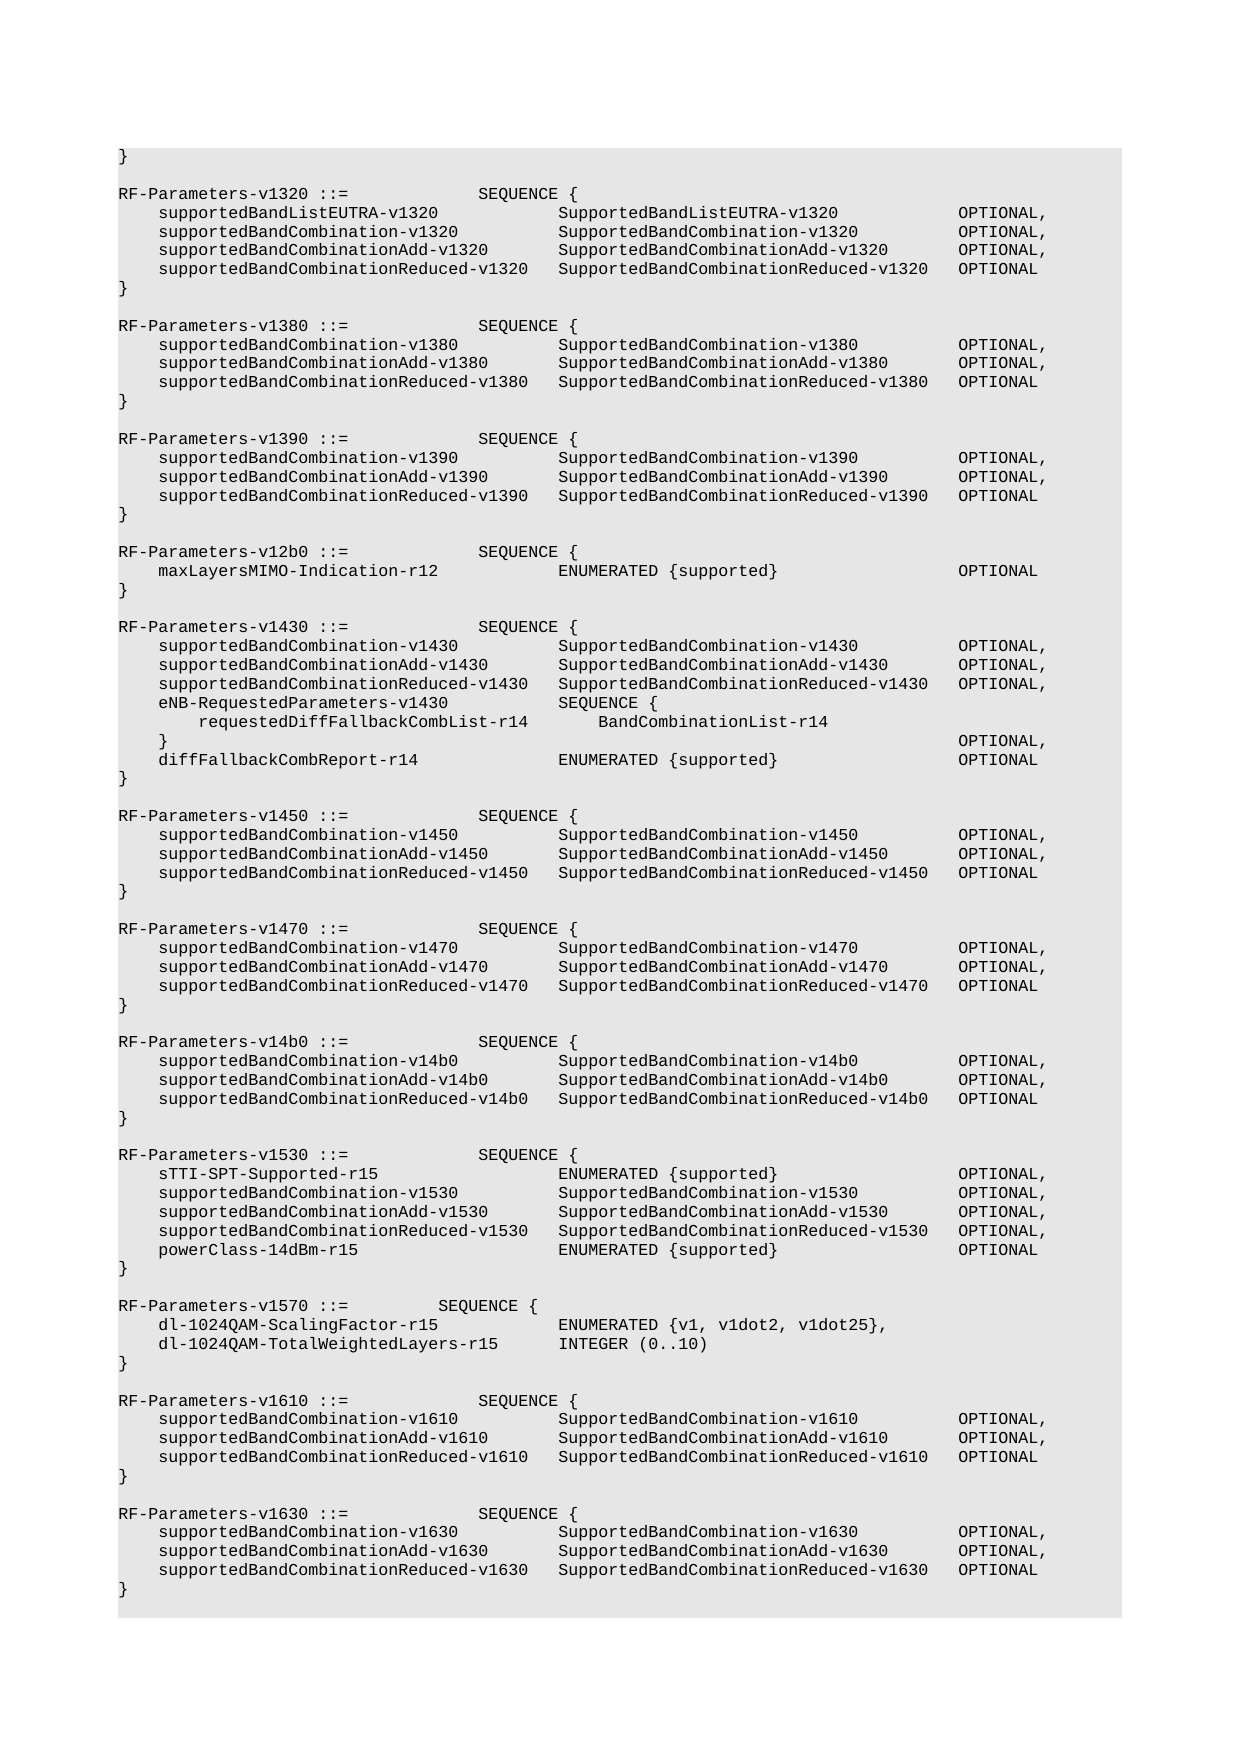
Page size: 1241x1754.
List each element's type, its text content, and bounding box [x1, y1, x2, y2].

text supportedBandCombinationAdd-v1470 SupportedBandCombinationAdd-v1470 OPTIONAL, [118, 958, 1122, 977]
text supportedBandCombinationReduced-v1470 SupportedBandCombinationReduced-v1470 OPTIONAL [118, 977, 1122, 996]
text RF-Parameters-v12b0 ::= SEQUENCE { [118, 544, 1122, 562]
text supportedBandCombination-v1320 SupportedBandCombination-v1320 OPTIONAL, [118, 223, 1122, 242]
text supportedBandCombinationAdd-v1320 SupportedBandCombinationAdd-v1320 OPTIONAL, [118, 242, 1122, 261]
text supportedBandCombinationReduced-v1610 SupportedBandCombinationReduced-v1610 OPTIONAL [118, 1449, 1122, 1467]
text supportedBandCombination-v1430 SupportedBandCombination-v1430 OPTIONAL, [118, 638, 1122, 657]
text } OPTIONAL, [118, 732, 1122, 751]
text RF-Parameters-v1390 ::= SEQUENCE { [118, 431, 1122, 449]
text diffFallbackCombReport-r14 ENUMERATED {supported} OPTIONAL [118, 751, 1122, 770]
text supportedBandCombination-v1450 SupportedBandCombination-v1450 OPTIONAL, [118, 826, 1122, 845]
text supportedBandCombinationReduced-v1630 SupportedBandCombinationReduced-v1630 OPTIONAL [118, 1562, 1122, 1581]
text supportedBandCombinationReduced-v1380 SupportedBandCombinationReduced-v1380 OPTIONAL [118, 374, 1122, 393]
text } [118, 1467, 1122, 1486]
text supportedBandCombinationReduced-v1430 SupportedBandCombinationReduced-v1430 OPTIONAL, [118, 676, 1122, 694]
text supportedBandCombinationAdd-v1430 SupportedBandCombinationAdd-v1430 OPTIONAL, [118, 657, 1122, 676]
text RF-Parameters-v1470 ::= SEQUENCE { [118, 921, 1122, 939]
text } [118, 996, 1122, 1015]
text supportedBandCombinationAdd-v1390 SupportedBandCombinationAdd-v1390 OPTIONAL, [118, 468, 1122, 487]
text sTTI-SPT-Supported-r15 ENUMERATED {supported} OPTIONAL, [118, 1166, 1122, 1185]
text supportedBandListEUTRA-v1320 SupportedBandListEUTRA-v1320 OPTIONAL, [118, 204, 1122, 223]
text } [118, 581, 1122, 600]
text supportedBandCombinationAdd-v1380 SupportedBandCombinationAdd-v1380 OPTIONAL, [118, 355, 1122, 374]
text RF-Parameters-v1530 ::= SEQUENCE { [118, 1147, 1122, 1166]
text RF-Parameters-v1430 ::= SEQUENCE { [118, 619, 1122, 638]
text supportedBandCombinationReduced-v1320 SupportedBandCombinationReduced-v1320 OPTIONAL [118, 261, 1122, 280]
text supportedBandCombination-v1380 SupportedBandCombination-v1380 OPTIONAL, [118, 336, 1122, 355]
text requestedDiffFallbackCombList-r14 BandCombinationList-r14 [118, 713, 1122, 732]
text supportedBandCombinationAdd-v1530 SupportedBandCombinationAdd-v1530 OPTIONAL, [118, 1203, 1122, 1222]
text } [118, 770, 1122, 789]
text supportedBandCombinationAdd-v1630 SupportedBandCombinationAdd-v1630 OPTIONAL, [118, 1543, 1122, 1562]
text powerClass-14dBm-r15 ENUMERATED {supported} OPTIONAL [118, 1241, 1122, 1260]
text RF-Parameters-v1630 ::= SEQUENCE { [118, 1505, 1122, 1524]
text supportedBandCombination-v14b0 SupportedBandCombination-v14b0 OPTIONAL, [118, 1053, 1122, 1072]
text RF-Parameters-v1610 ::= SEQUENCE { [118, 1392, 1122, 1411]
text supportedBandCombinationAdd-v14b0 SupportedBandCombinationAdd-v14b0 OPTIONAL, [118, 1072, 1122, 1090]
text supportedBandCombinationReduced-v1450 SupportedBandCombinationReduced-v1450 OPTIONAL [118, 864, 1122, 883]
text supportedBandCombinationReduced-v1530 SupportedBandCombinationReduced-v1530 OPTIONAL, [118, 1222, 1122, 1241]
text RF-Parameters-v1380 ::= SEQUENCE { [118, 317, 1122, 336]
text } [118, 1260, 1122, 1279]
text eNB-RequestedParameters-v1430 SEQUENCE { [118, 694, 1122, 713]
text supportedBandCombination-v1530 SupportedBandCombination-v1530 OPTIONAL, [118, 1185, 1122, 1203]
text } [118, 883, 1122, 902]
text } [118, 1581, 1122, 1599]
text } [118, 1109, 1122, 1128]
text supportedBandCombination-v1610 SupportedBandCombination-v1610 OPTIONAL, [118, 1411, 1122, 1430]
text } [118, 148, 1122, 167]
text RF-Parameters-v1450 ::= SEQUENCE { [118, 808, 1122, 826]
text RF-Parameters-v1570 ::= SEQUENCE { [118, 1298, 1122, 1317]
text } [118, 393, 1122, 412]
text } [118, 280, 1122, 298]
text supportedBandCombinationAdd-v1450 SupportedBandCombinationAdd-v1450 OPTIONAL, [118, 845, 1122, 864]
text supportedBandCombination-v1470 SupportedBandCombination-v1470 OPTIONAL, [118, 939, 1122, 958]
text supportedBandCombinationReduced-v14b0 SupportedBandCombinationReduced-v14b0 OPTIONAL [118, 1090, 1122, 1109]
text } [118, 506, 1122, 525]
text } [118, 1354, 1122, 1373]
text supportedBandCombination-v1630 SupportedBandCombination-v1630 OPTIONAL, [118, 1524, 1122, 1543]
text supportedBandCombinationReduced-v1390 SupportedBandCombinationReduced-v1390 OPTIONAL [118, 487, 1122, 506]
text maxLayersMIMO-Indication-r12 ENUMERATED {supported} OPTIONAL [118, 562, 1122, 581]
text dl-1024QAM-ScalingFactor-r15 ENUMERATED {v1, v1dot2, v1dot25}, [118, 1317, 1122, 1336]
text supportedBandCombinationAdd-v1610 SupportedBandCombinationAdd-v1610 OPTIONAL, [118, 1430, 1122, 1449]
text supportedBandCombination-v1390 SupportedBandCombination-v1390 OPTIONAL, [118, 449, 1122, 468]
text dl-1024QAM-TotalWeightedLayers-r15 INTEGER (0..10) [118, 1336, 1122, 1354]
text RF-Parameters-v1320 ::= SEQUENCE { [118, 185, 1122, 204]
text RF-Parameters-v14b0 ::= SEQUENCE { [118, 1034, 1122, 1053]
